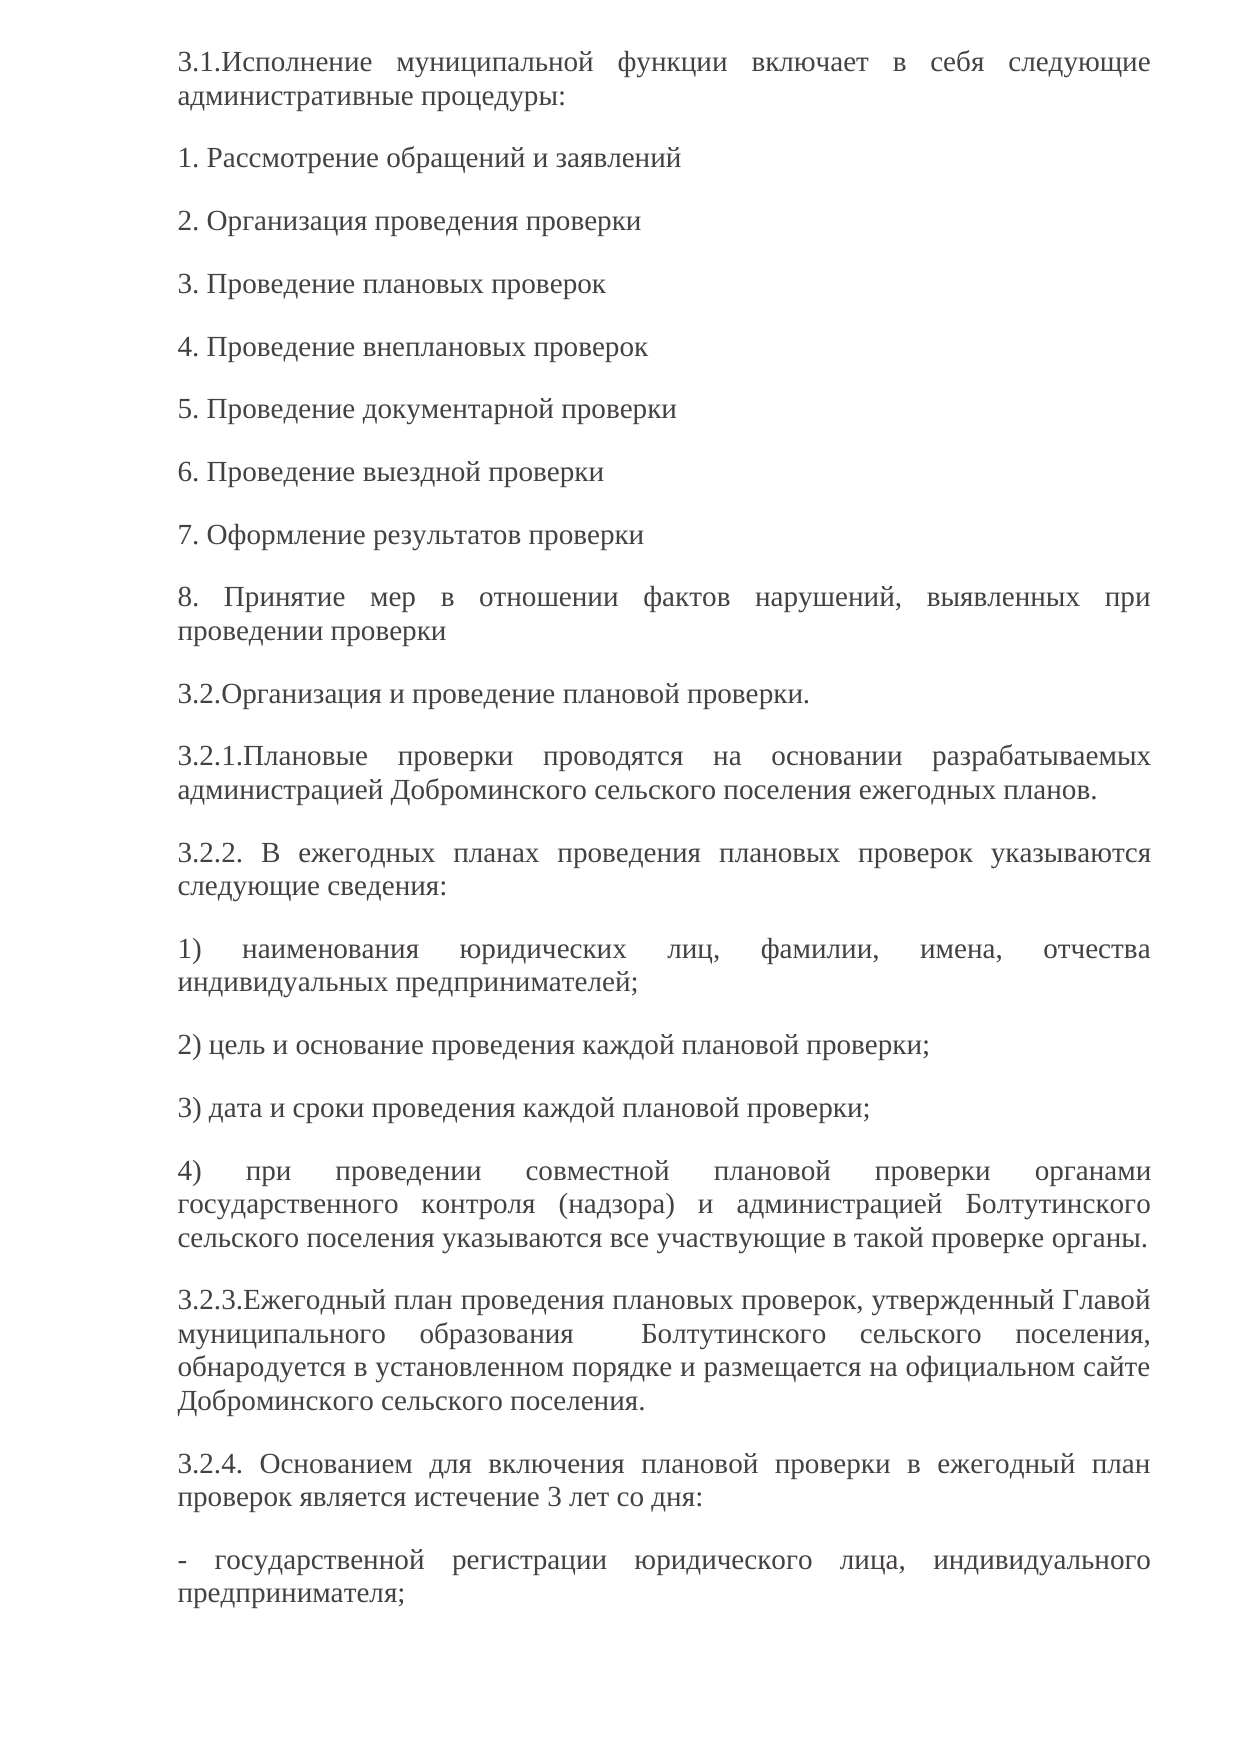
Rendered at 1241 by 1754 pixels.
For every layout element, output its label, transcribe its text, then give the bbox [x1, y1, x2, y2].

text 2) цель и основание проведения каждой плановой проверки; [177, 1027, 1152, 1061]
text 2. Организация проведения проверки [177, 203, 1152, 237]
text 3.2.4. Основанием для включения плановой проверки в ежегодный план проверок является истечение 3 лет со дня: [177, 1446, 1152, 1513]
text 1. Рассмотрение обращений и заявлений [177, 141, 1152, 174]
text 3.2.3.Ежегодный план проведения плановых проверок, утвержденный Главой муниципального образования Болтутинского сельского поселения, обнародуется в установленном порядке и размещается на официальном сайте Доброминского сельского поселения. [177, 1282, 1152, 1417]
text 3.2.Организация и проведение плановой проверки. [177, 676, 1152, 709]
text 4) при проведении совместной плановой проверки органами государственного контроля (надзора) и администрацией Болтутинского сельского поселения указываются все участвующие в такой проверке органы. [177, 1153, 1152, 1253]
text 5. Проведение документарной проверки [177, 391, 1152, 425]
text 3) дата и сроки проведения каждой плановой проверки; [177, 1090, 1152, 1123]
text 3.1.Исполнение муниципальной функции включает в себя следующие административные процедуры: [177, 44, 1152, 111]
text 8. Принятие мер в отношении фактов нарушений, выявленных при проведении проверки [177, 579, 1152, 647]
text 3.2.1.Плановые проверки проводятся на основании разрабатываемых администрацией Доброминского сельского поселения ежегодных планов. [177, 738, 1152, 806]
text 7. Оформление результатов проверки [177, 517, 1152, 550]
text 4. Проведение внеплановых проверок [177, 329, 1152, 362]
text - государственной регистрации юридического лица, индивидуального предпринимателя; [177, 1542, 1152, 1609]
text 3.2.2. В ежегодных планах проведения плановых проверок указываются следующие сведения: [177, 835, 1152, 902]
text 6. Проведение выездной проверки [177, 454, 1152, 488]
text 3. Проведение плановых проверок [177, 266, 1152, 299]
text 1) наименования юридических лиц, фамилии, имена, отчества индивидуальных предпринимателей; [177, 931, 1152, 998]
